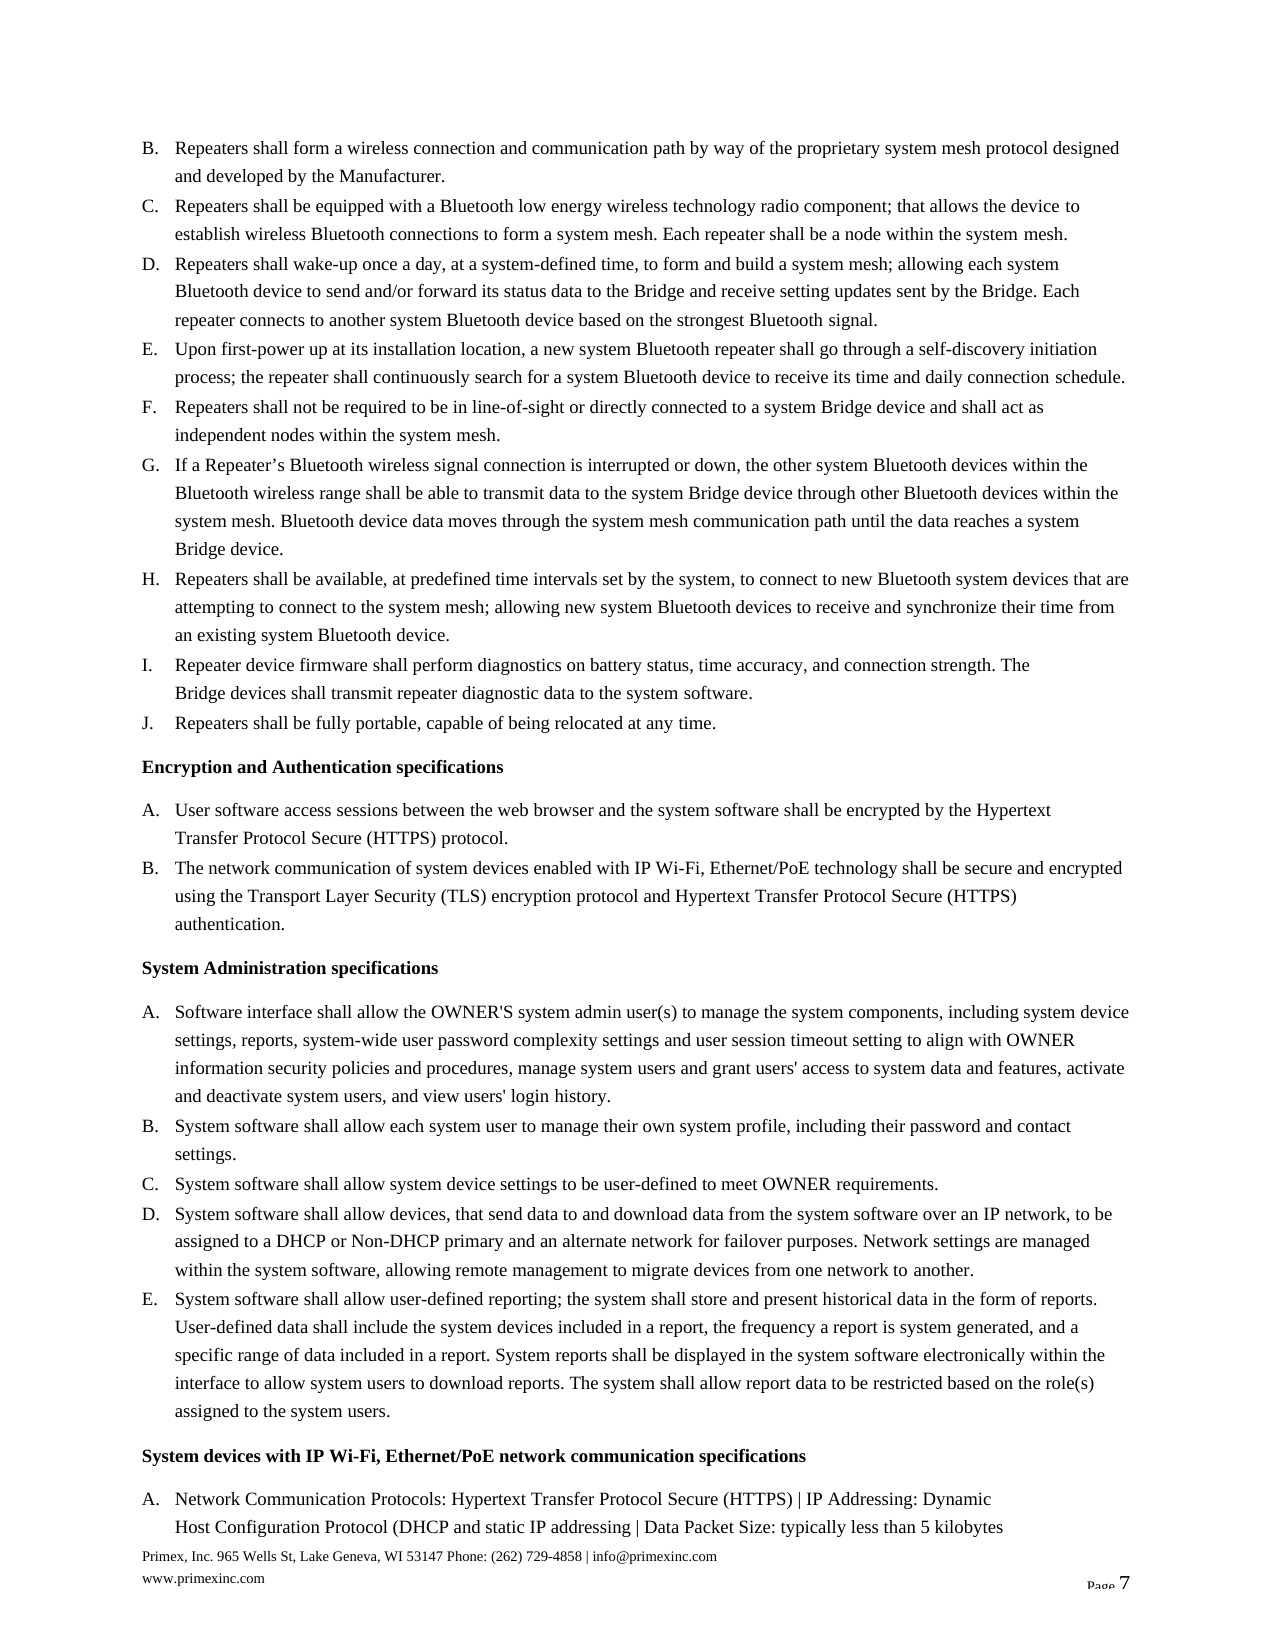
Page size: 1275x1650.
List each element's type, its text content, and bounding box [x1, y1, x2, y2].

list Repeaters shall be available, at predefined time intervals set by the system, to connect to new Bluetooth system devices that are attempting to connect to the system mesh; allowing new system Bluetooth devices to receive and synchronize their time from an existing system Bluetooth device. [142, 568, 1131, 646]
list Repeater device firmware shall perform diagnostics on battery status, time accuracy, and connection strength. The Bridge devices shall transmit repeater diagnostic data to the system software. [142, 654, 1086, 703]
list Repeaters shall form a wireless connection and communication path by way of the proprietary system mesh protocol designed and developed by the Manufacturer. [142, 137, 1121, 186]
subtitle System devices with IP Wi-Fi, Ethernet/PoE network communication specifications [142, 1444, 1144, 1466]
list System software shall allow each system user to manage their own system profile, including their password and contact settings. [142, 1115, 1073, 1164]
list Repeaters shall be fully portable, capable of being relocated at any time. [142, 712, 1144, 733]
list User software access sessions between the web browser and the system software shall be encrypted by the Hypertext Transfer Protocol Secure (HTTPS) protocol. [142, 799, 1118, 849]
list The network communication of system devices enabled with IP Wi-Fi, Ethernet/PoE technology shall be secure and encrypted using the Transport Layer Security (TLS) encryption protocol and Hypertext Transfer Protocol Secure (HTTPS) authentication. [142, 857, 1131, 935]
list Upon first-power up at its installation location, a new system Bluetooth repeater shall go through a self-discovery initiation process; the repeater shall continuously search for a system Bluetooth device to receive its time and daily connection schedule. [142, 338, 1126, 388]
list Software interface shall allow the OWNER'S system admin user(s) to manage the system components, including system device settings, reports, system-wide user password complexity settings and user session timeout setting to align with OWNER information security policies and procedures, manage system users and grant users' access to system data and features, activate and deactivate system users, and view users' login history. [142, 1001, 1131, 1106]
list Repeaters shall wake-up once a day, at a system-defined time, to form and build a system mesh; allowing each system Bluetooth device to send and/or forward its status data to the Bridge and receive setting updates sent by the Bridge. Each repeater connects to another system Bluetooth device based on the strongest Bluetooth signal. [142, 252, 1081, 330]
list Repeaters shall be equipped with a Bluetooth low energy wireless technology radio component; that allows the device to establish wireless Bluetooth connections to form a system mesh. Each repeater shall be a node within the system mesh. [142, 195, 1080, 244]
list System software shall allow devices, that send data to and download data from the system software over an IP network, to be assigned to a DHCP or Non-DHCP primary and an alternate network for failover purposes. Network settings are managed within the system software, allowing remote management to migrate devices from one network to another. [142, 1202, 1113, 1280]
subtitle Encryption and Authentication specifications [142, 756, 1144, 777]
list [142, 1488, 1031, 1538]
list System software shall allow system device settings to be user-defined to meet OWNER requirements. [142, 1173, 1144, 1194]
subtitle System Administration specifications [142, 957, 1144, 979]
list If a Repeater’s Bluetooth wireless signal connection is interrupted or down, the other system Bluetooth devices within the Bluetooth wireless range shall be able to transmit data to the system Bridge device through other Bluetooth devices within the system mesh. Bluetooth device data moves through the system mesh communication path until the data reaches a system Bridge device. [142, 454, 1120, 559]
list Repeaters shall not be required to be in line-of-sight or directly connected to a system Bridge device and shall act as independent nodes within the system mesh. [142, 396, 1046, 446]
list System software shall allow user-defined reporting; the system shall store and present historical data in the form of reports. User-defined data shall include the system devices included in a report, the frequency a report is system generated, and a specific range of data included in a report. System reports shall be displayed in the system software electronically within the interface to allow system users to download reports. The system shall allow report data to be restricted based on the role(s) assigned to the system users. [142, 1288, 1107, 1422]
